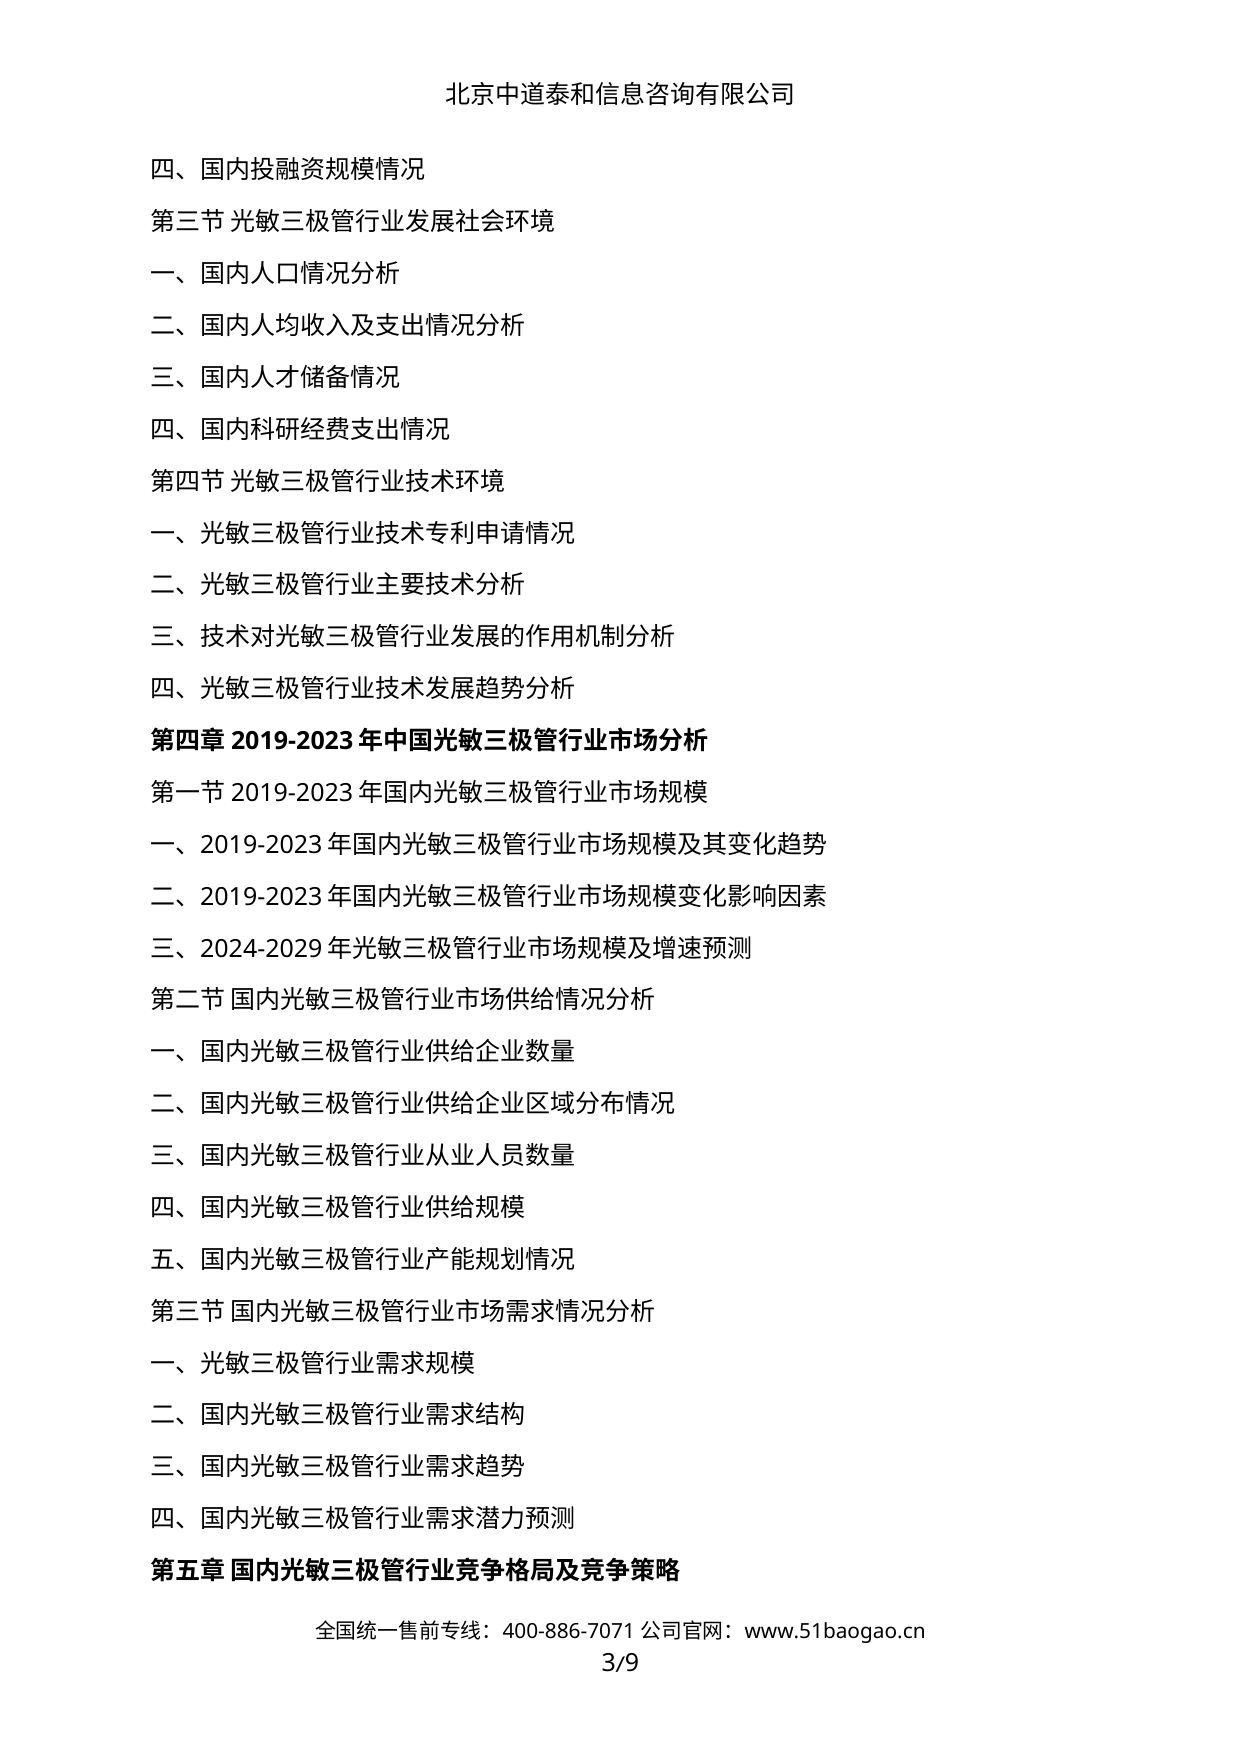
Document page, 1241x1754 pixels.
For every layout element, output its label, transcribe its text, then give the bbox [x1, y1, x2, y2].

text 五、国内光敏三极管行业产能规划情况 [150, 1239, 1090, 1276]
text 第三节 光敏三极管行业发展社会环境 [150, 202, 1090, 238]
text 一、国内光敏三极管行业供给企业数量 [150, 1032, 1090, 1068]
text 第一节 2019-2023年国内光敏三极管行业市场规模 [150, 772, 1090, 809]
text 二、国内人均收入及支出情况分析 [150, 306, 1090, 342]
text 三、国内人才储备情况 [150, 357, 1090, 394]
text 第四章 2019-2023年中国光敏三极管行业市场分析 [150, 721, 1090, 757]
text 二、国内光敏三极管行业供给企业区域分布情况 [150, 1084, 1090, 1120]
text 四、国内科研经费支出情况 [150, 409, 1090, 446]
text 一、光敏三极管行业技术专利申请情况 [150, 513, 1090, 549]
text 三、国内光敏三极管行业需求趋势 [150, 1447, 1090, 1483]
text 二、国内光敏三极管行业需求结构 [150, 1395, 1090, 1431]
text 第三节 国内光敏三极管行业市场需求情况分析 [150, 1291, 1090, 1327]
text 一、光敏三极管行业需求规模 [150, 1343, 1090, 1379]
text 一、2019-2023年国内光敏三极管行业市场规模及其变化趋势 [150, 824, 1090, 861]
text 四、国内光敏三极管行业供给规模 [150, 1187, 1090, 1224]
text 三、2024-2029年光敏三极管行业市场规模及增速预测 [150, 928, 1090, 964]
text 第五章 国内光敏三极管行业竞争格局及竞争策略 [150, 1551, 1090, 1587]
text 三、技术对光敏三极管行业发展的作用机制分析 [150, 617, 1090, 653]
text 四、光敏三极管行业技术发展趋势分析 [150, 669, 1090, 705]
text 四、国内投融资规模情况 [150, 150, 1090, 186]
text 二、2019-2023年国内光敏三极管行业市场规模变化影响因素 [150, 876, 1090, 912]
text 第四节 光敏三极管行业技术环境 [150, 461, 1090, 497]
text 第二节 国内光敏三极管行业市场供给情况分析 [150, 980, 1090, 1016]
text 一、国内人口情况分析 [150, 254, 1090, 290]
text 二、光敏三极管行业主要技术分析 [150, 565, 1090, 601]
text 四、国内光敏三极管行业需求潜力预测 [150, 1499, 1090, 1535]
text 三、国内光敏三极管行业从业人员数量 [150, 1136, 1090, 1172]
